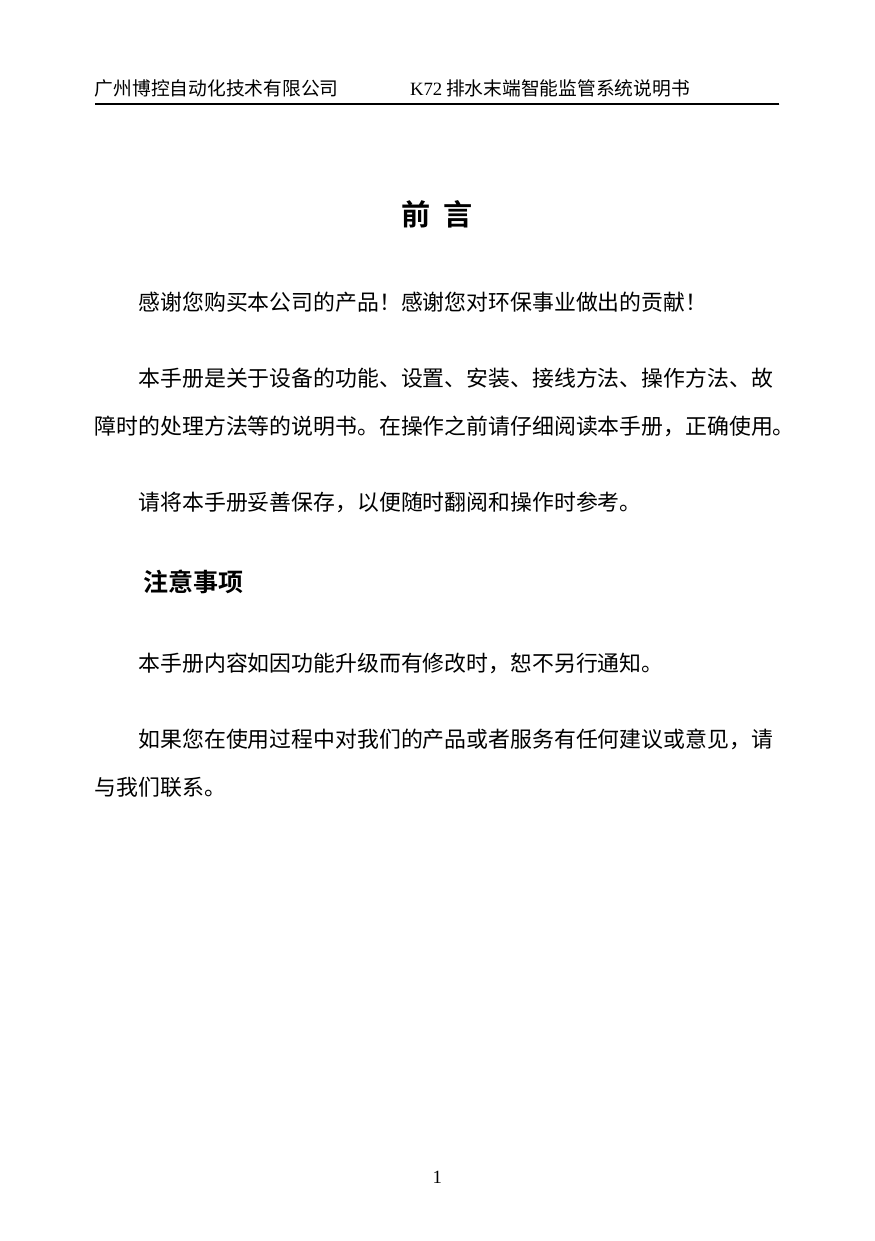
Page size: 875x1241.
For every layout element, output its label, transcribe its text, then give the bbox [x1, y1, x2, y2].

text 本手册是关于设备的功能、设置、安装、接线方法、操作方法、故障时的处理方法等的说明书。在操作之前请仔细阅读本手册，正确使用。 [94, 361, 779, 440]
text 感谢您购买本公司的产品！感谢您对环保事业做出的贡献！ [94, 284, 779, 316]
text 请将本手册妥善保存，以便随时翻阅和操作时参考。 [94, 485, 779, 517]
text 前 言 [94, 192, 779, 234]
text 本手册内容如因功能升级而有修改时，恕不另行通知。 [94, 646, 779, 677]
text 如果您在使用过程中对我们的产品或者服务有任何建议或意见，请与我们联系。 [94, 722, 779, 801]
text 注意事项 [94, 562, 779, 598]
